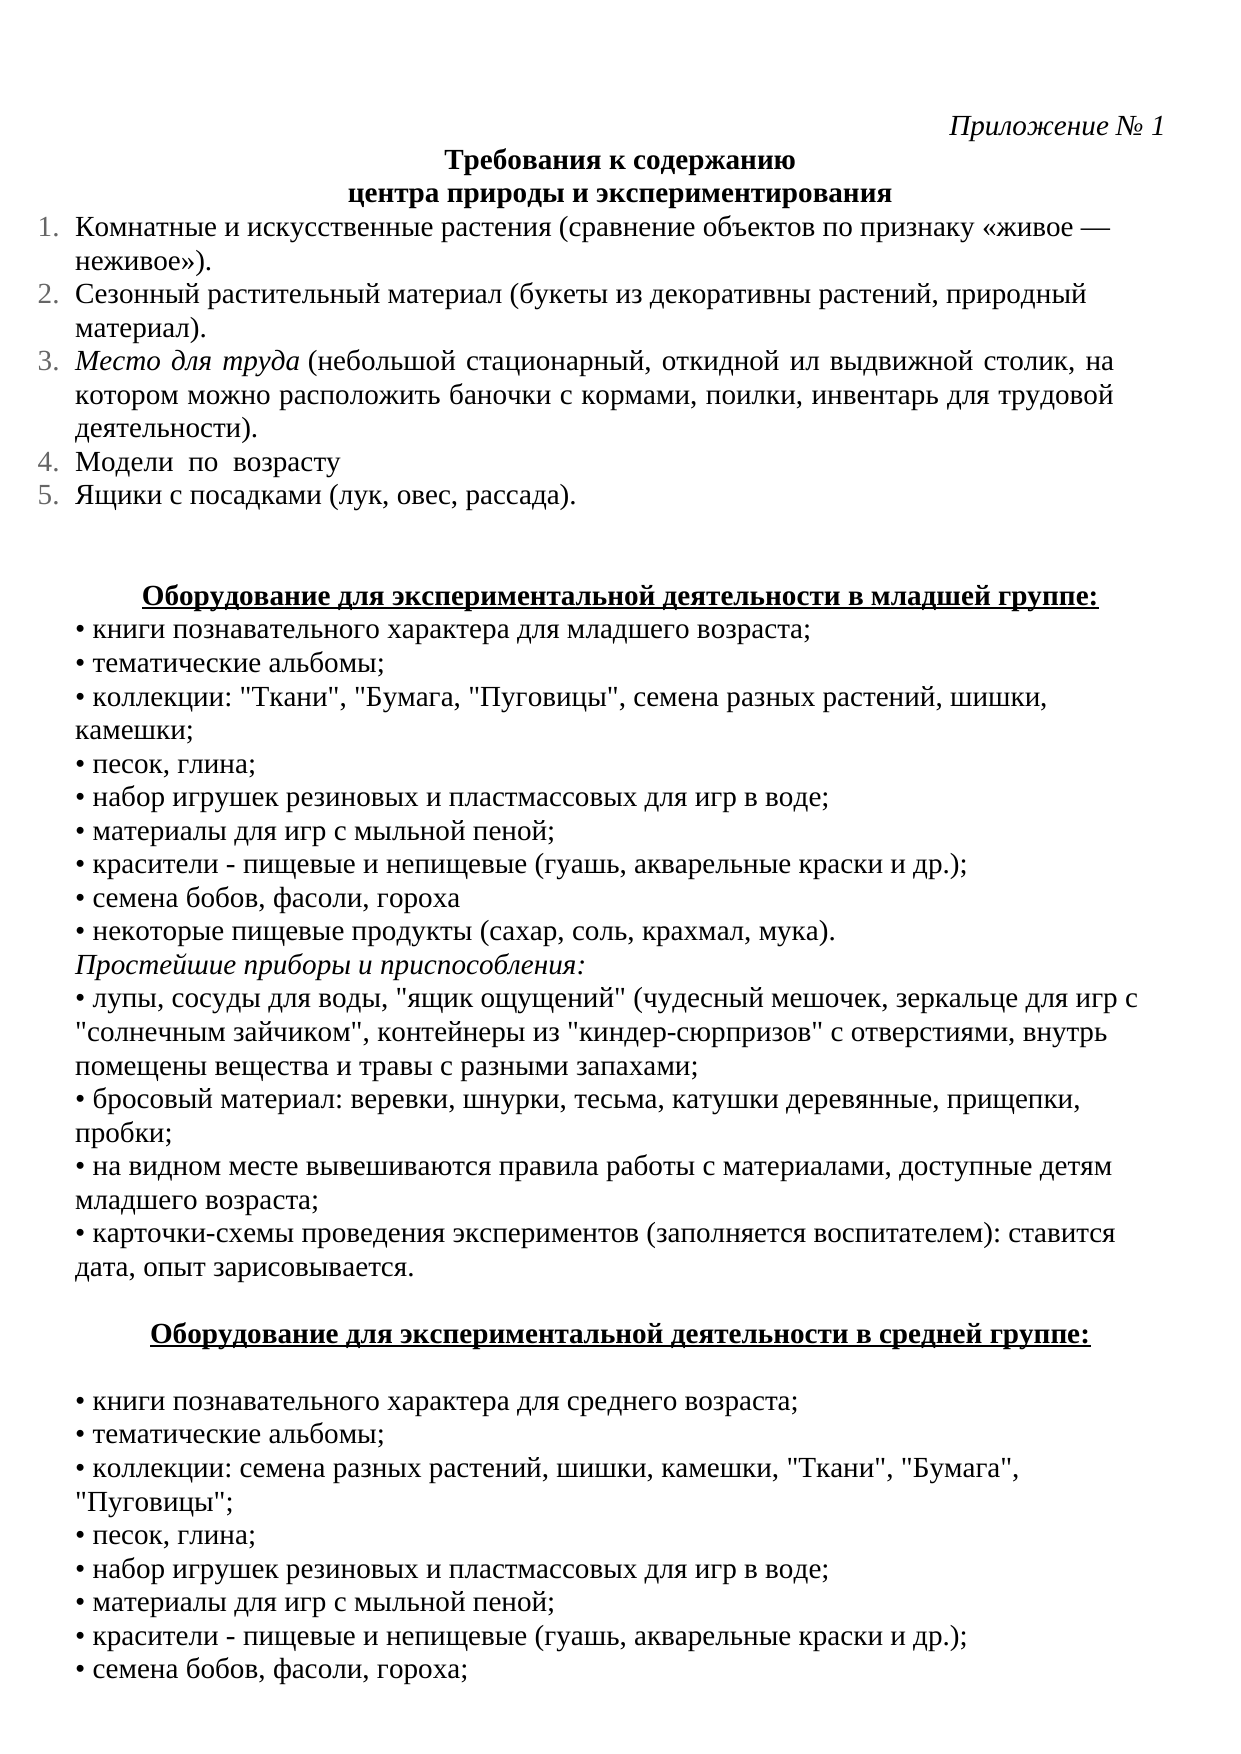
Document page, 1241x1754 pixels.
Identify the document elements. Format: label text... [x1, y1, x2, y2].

list Место для труда (небольшой стационарный, откидной ил выдвижной столик, на котором можно расположить баночки с кормами, поилки, инвентарь для трудовой деятельности). [37, 343, 1115, 444]
list Ящики с посадками (лук, овес, рассада). [37, 477, 1115, 511]
text Приложение № 1 [75, 108, 1165, 142]
list Сезонный растительный материал (букеты из декоративны растений, природный материал). [37, 276, 1115, 343]
text Требования к содержанию [75, 142, 1165, 176]
text • книги познавательного характера для младшего возраста; • тематические альбомы; • коллекции: "Ткани", "Бумага, "Пуговицы", семена разных растений, шишки, камешки; • песок, глина; • набор игрушек резиновых и пластмассовых для игр в воде; • материалы для игр с мыльной пеной; • красители - пищевые и непищевые (гуашь, акварельные краски и др.); • семена бобов, фасоли, гороха • некоторые пищевые продукты (сахар, соль, крахмал, мука). Простейшие приборы и приспособления: • лупы, сосуды для воды, "ящик ощущений" (чудесный мешочек, зеркальце для игр с "солнечным зайчиком", контейнеры из "киндер-сюрпризов" с отверстиями, внутрь помещены вещества и травы с разными запахами; • бросовый материал: веревки, шнурки, тесьма, катушки деревянные, прищепки, пробки; • на видном месте вывешиваются правила работы с материалами, доступные детям младшего возраста; • карточки-схемы проведения экспериментов (заполняется воспитателем): ставится дата, опыт зарисовывается. [75, 612, 1165, 1282]
text Оборудование для экспериментальной деятельности в младшей группе: [75, 578, 1165, 612]
list Модели по возрасту [37, 444, 1115, 477]
text центра природы и экспериментирования [75, 176, 1165, 209]
text Оборудование для экспериментальной деятельности в средней группе: [75, 1316, 1165, 1349]
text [75, 1383, 1165, 1685]
list Комнатные и искусственные растения (сравнение объектов по признаку «живое — неживое»). [37, 209, 1115, 276]
